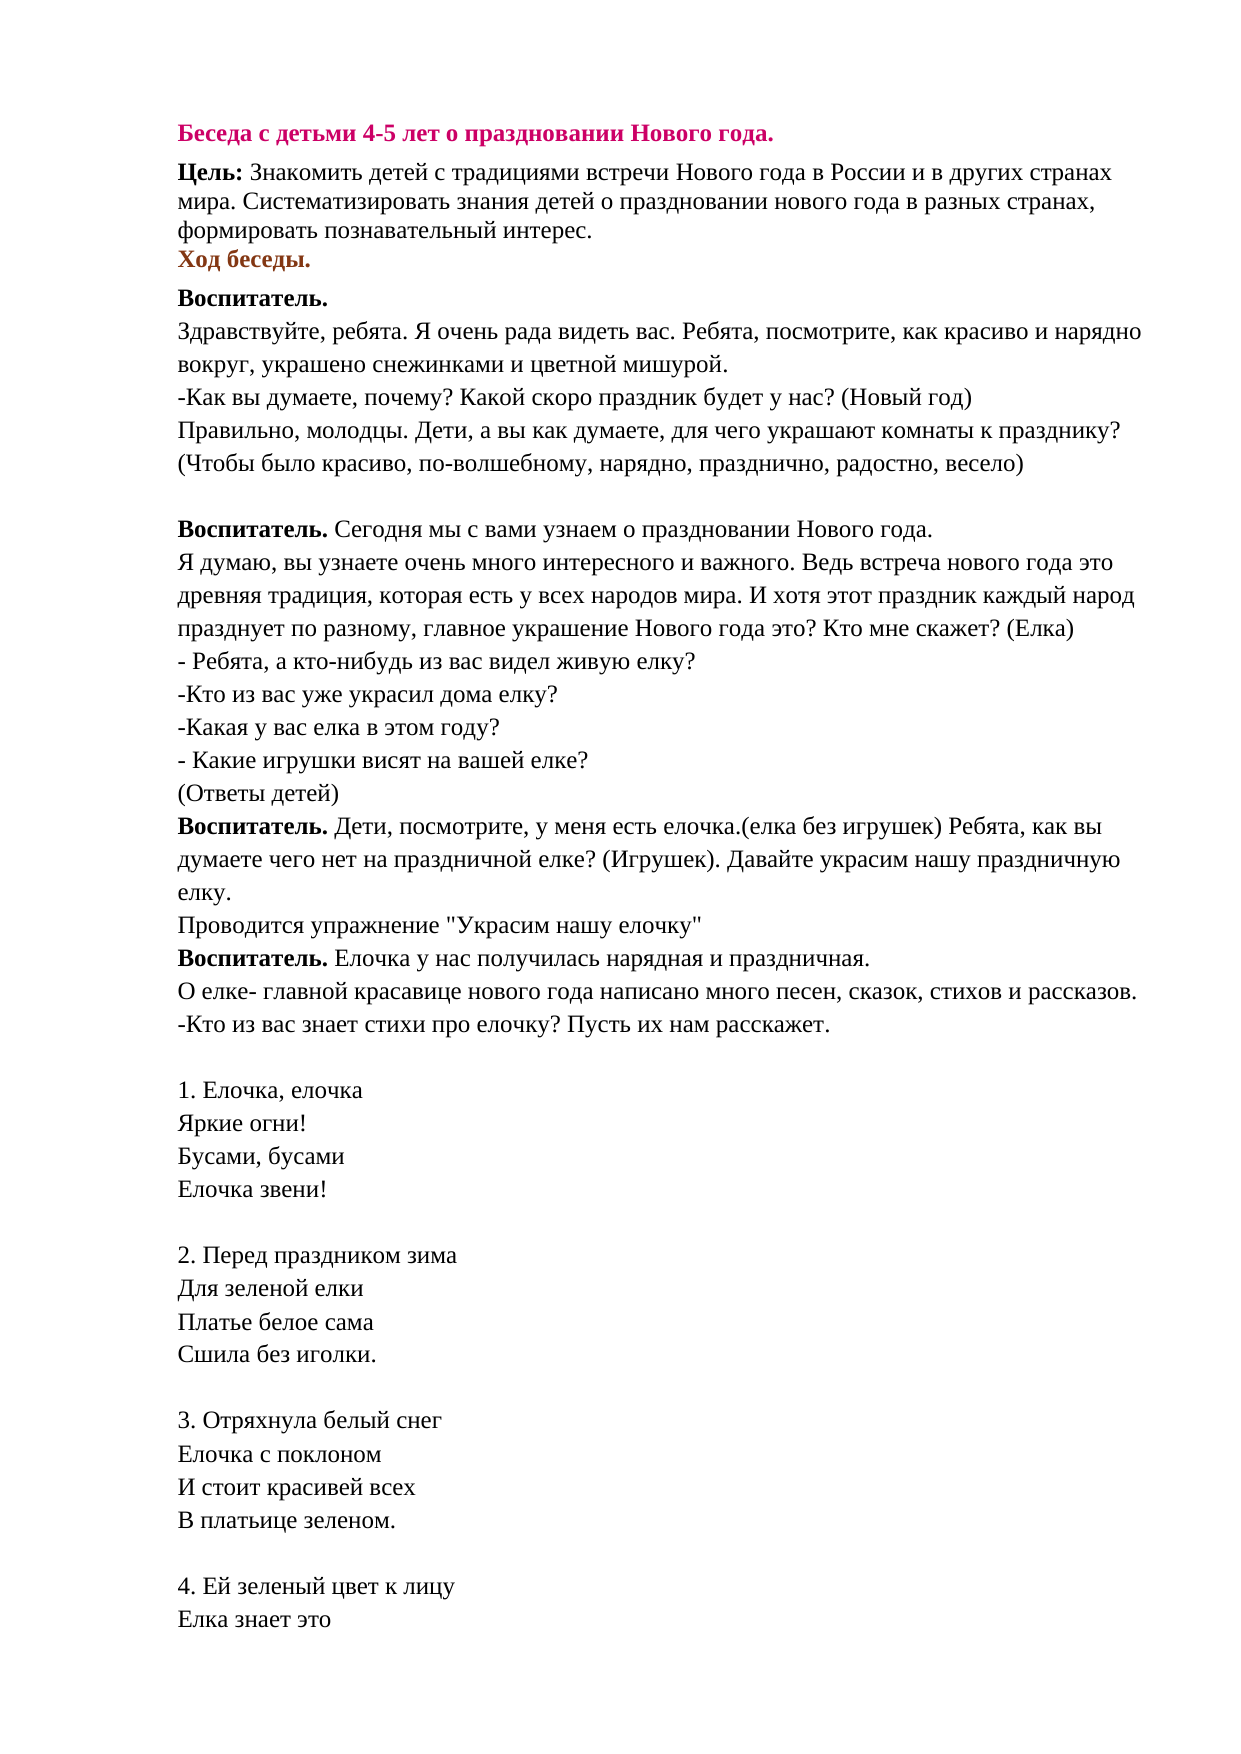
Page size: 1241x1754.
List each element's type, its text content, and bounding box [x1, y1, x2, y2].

text Беседа с детьми 4-5 лет о праздновании Нового года. [177, 118, 1152, 147]
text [177, 283, 1152, 1632]
text Ход беседы. [177, 244, 1152, 272]
text Цель: Знакомить детей с традициями встречи Нового года в России и в других странах мира. Систематизировать знания детей о праздновании нового года в разных странах, формировать познавательный интерес. [177, 157, 1152, 244]
